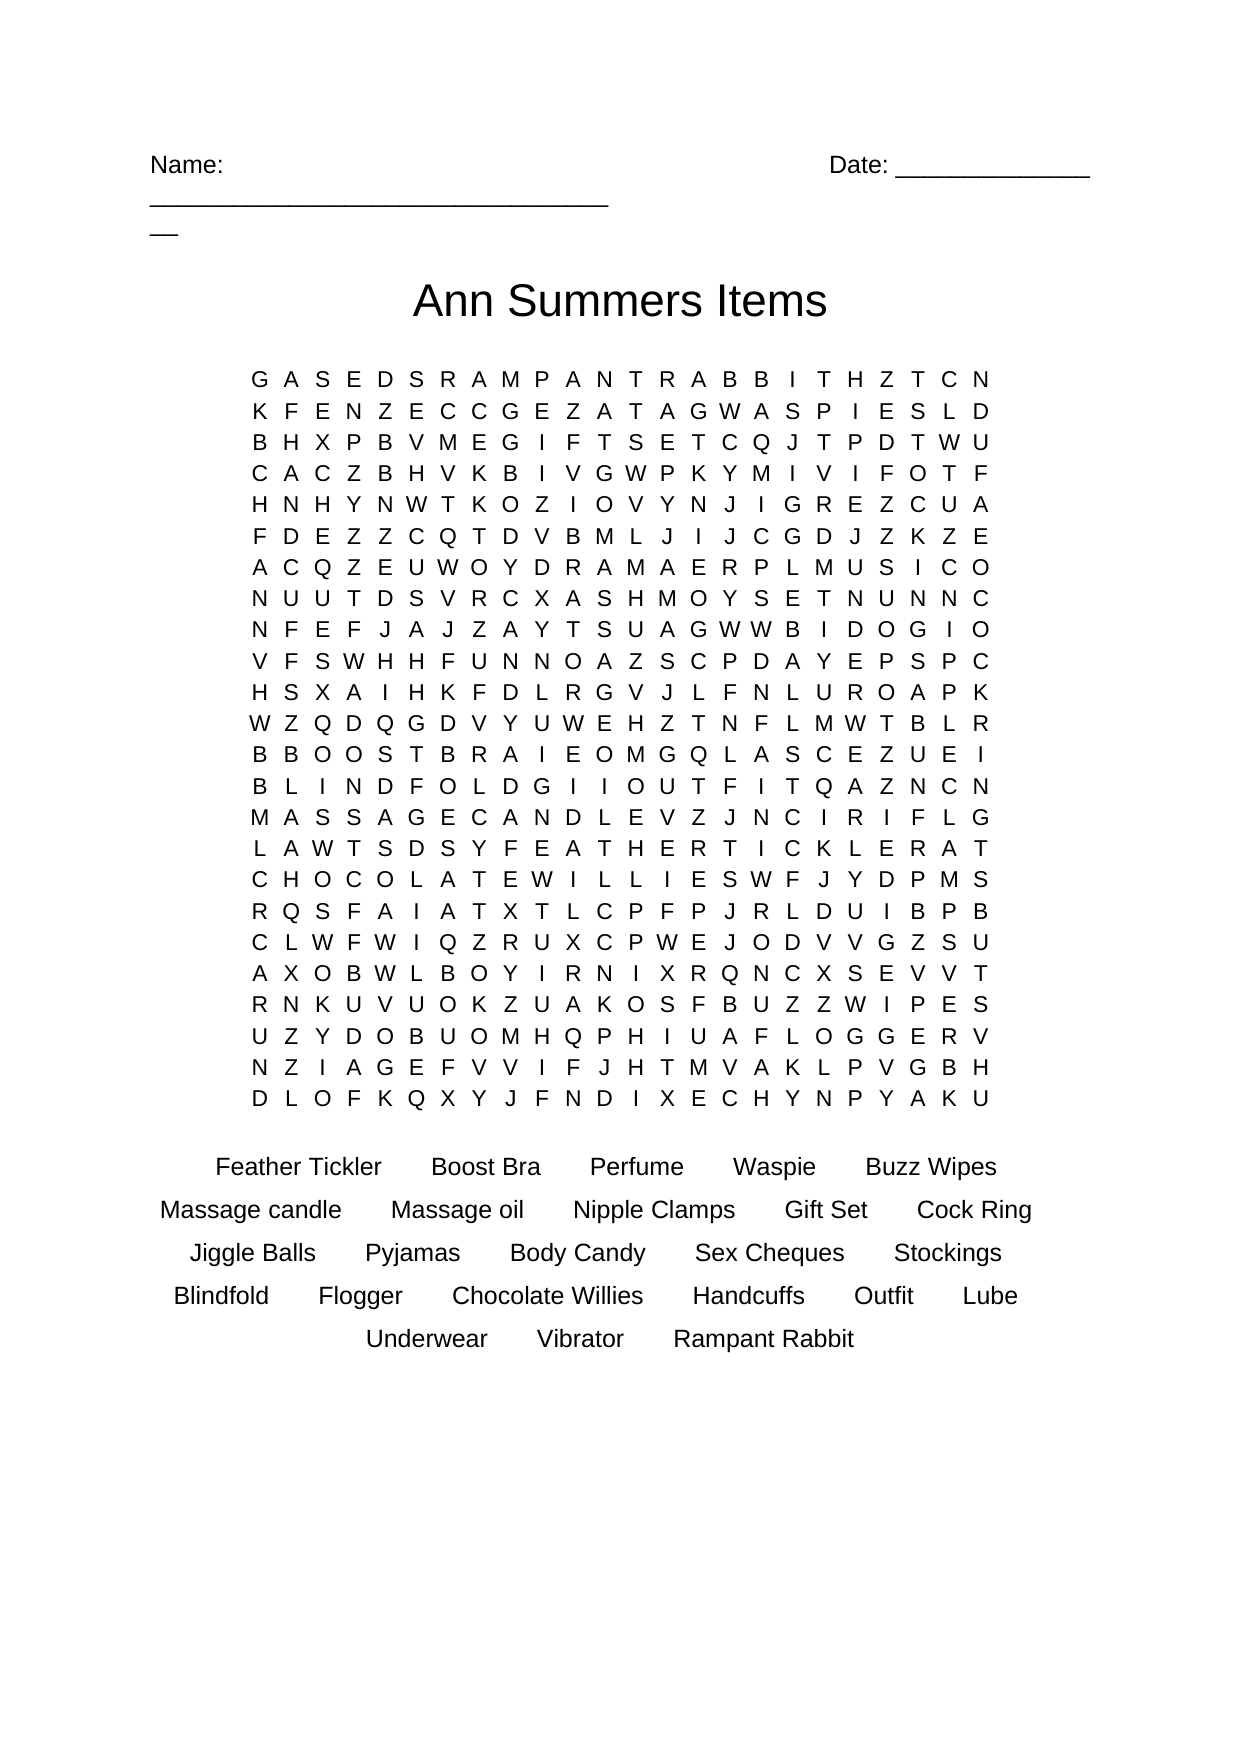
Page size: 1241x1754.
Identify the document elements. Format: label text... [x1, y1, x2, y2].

table_cell P [840, 1083, 871, 1114]
table_cell O [589, 739, 620, 770]
table_cell D [369, 770, 401, 801]
table_cell A [338, 1051, 369, 1083]
table_cell D [432, 708, 463, 739]
table_cell P [840, 426, 871, 458]
table_cell P [934, 645, 965, 676]
table_cell I [620, 1083, 651, 1114]
table_cell T [777, 770, 808, 801]
table_cell S [275, 676, 307, 708]
table_cell V [808, 926, 839, 958]
table_cell P [902, 989, 933, 1020]
table_cell I [745, 833, 777, 864]
table_cell V [432, 458, 463, 489]
table_cell O [307, 739, 338, 770]
table_cell Z [369, 395, 401, 426]
table_cell N [495, 645, 526, 676]
table_cell C [244, 926, 275, 958]
table_cell Q [558, 1020, 589, 1051]
table_cell F [495, 833, 526, 864]
table_cell D [495, 770, 526, 801]
table_cell T [338, 583, 369, 614]
table_cell W [934, 426, 965, 458]
table_cell A [495, 739, 526, 770]
table_cell M [808, 708, 839, 739]
table_cell D [401, 833, 432, 864]
table_cell D [871, 426, 902, 458]
table_cell X [558, 926, 589, 958]
table_cell D [526, 551, 557, 583]
table_header T [902, 364, 933, 395]
table_cell M [620, 739, 651, 770]
table_cell H [401, 676, 432, 708]
table_cell Q [401, 1083, 432, 1114]
table_cell M [495, 1020, 526, 1051]
table_cell J [714, 520, 745, 551]
table_cell I [651, 1020, 683, 1051]
table_cell L [244, 833, 275, 864]
table_cell A [589, 395, 620, 426]
table_cell S [620, 426, 651, 458]
table_cell W [620, 458, 651, 489]
table_cell G [902, 1051, 933, 1083]
table_cell V [401, 426, 432, 458]
table_cell G [871, 1020, 902, 1051]
table_cell N [369, 489, 401, 520]
table_cell A [934, 833, 965, 864]
table_cell A [651, 551, 683, 583]
table_header A [558, 364, 589, 395]
table_cell G [683, 395, 714, 426]
table_cell Y [871, 1083, 902, 1114]
table_cell V [369, 989, 401, 1020]
table_cell Z [338, 520, 369, 551]
table_cell I [307, 770, 338, 801]
table_cell O [464, 958, 495, 989]
table_cell L [934, 395, 965, 426]
table_cell O [683, 583, 714, 614]
table_cell B [902, 895, 933, 926]
table_cell Z [871, 489, 902, 520]
table_cell F [244, 520, 275, 551]
table_cell J [495, 1083, 526, 1114]
table_cell I [401, 926, 432, 958]
table_cell E [307, 395, 338, 426]
table_cell U [902, 739, 933, 770]
table_cell E [683, 926, 714, 958]
table_cell E [307, 614, 338, 645]
table_cell Z [275, 708, 307, 739]
table_cell X [275, 958, 307, 989]
table_cell O [338, 739, 369, 770]
table_cell J [369, 614, 401, 645]
table_header T [620, 364, 651, 395]
table_header G [244, 364, 275, 395]
table_cell P [808, 395, 839, 426]
table_cell C [745, 520, 777, 551]
table_cell Q [745, 426, 777, 458]
table_cell O [307, 958, 338, 989]
table_cell G [589, 676, 620, 708]
table_cell H [369, 645, 401, 676]
table_cell V [965, 1020, 996, 1051]
table_cell E [840, 739, 871, 770]
table_cell Y [840, 864, 871, 895]
table_cell T [558, 614, 589, 645]
table_cell R [683, 833, 714, 864]
table_cell J [714, 895, 745, 926]
table_cell C [777, 833, 808, 864]
table_cell B [401, 1020, 432, 1051]
table_cell S [401, 583, 432, 614]
table_cell T [714, 833, 745, 864]
table_cell V [464, 708, 495, 739]
table_cell N [526, 645, 557, 676]
table_cell Z [808, 989, 839, 1020]
table_cell I [558, 770, 589, 801]
table_cell A [495, 801, 526, 833]
table_cell O [558, 645, 589, 676]
table_cell R [558, 958, 589, 989]
table_cell B [275, 739, 307, 770]
table_cell T [526, 895, 557, 926]
table_cell E [965, 520, 996, 551]
table_cell H [526, 1020, 557, 1051]
table_cell H [401, 458, 432, 489]
table_cell W [369, 958, 401, 989]
table_cell R [464, 739, 495, 770]
table_cell I [526, 1051, 557, 1083]
table_cell Z [683, 801, 714, 833]
table_cell T [401, 739, 432, 770]
table_cell T [808, 583, 839, 614]
table_cell C [244, 864, 275, 895]
table_cell R [495, 926, 526, 958]
table_cell X [651, 958, 683, 989]
table_cell B [369, 458, 401, 489]
table_cell U [307, 583, 338, 614]
table_cell E [495, 864, 526, 895]
table_cell X [526, 583, 557, 614]
table_cell H [620, 1020, 651, 1051]
table_cell Y [526, 614, 557, 645]
table_cell K [808, 833, 839, 864]
table_cell I [651, 864, 683, 895]
table_cell T [464, 520, 495, 551]
table_cell E [902, 1020, 933, 1051]
table_cell Q [307, 708, 338, 739]
table_cell V [934, 958, 965, 989]
table_cell G [777, 489, 808, 520]
table_cell Z [777, 989, 808, 1020]
table_cell G [777, 520, 808, 551]
table_cell E [683, 864, 714, 895]
table_cell E [683, 551, 714, 583]
table_cell G [965, 801, 996, 833]
table_cell B [369, 426, 401, 458]
table_cell S [745, 583, 777, 614]
table_cell Z [934, 520, 965, 551]
table_cell O [307, 864, 338, 895]
table_cell D [808, 895, 839, 926]
table_cell L [620, 520, 651, 551]
table_cell F [338, 614, 369, 645]
table_cell F [275, 395, 307, 426]
table_header P [526, 364, 557, 395]
table_cell W [401, 489, 432, 520]
table_cell Q [432, 520, 463, 551]
table_cell L [275, 926, 307, 958]
table_cell A [902, 1083, 933, 1114]
table_cell T [589, 426, 620, 458]
table_cell A [589, 645, 620, 676]
table_cell M [808, 551, 839, 583]
table_cell U [840, 895, 871, 926]
table_cell H [620, 708, 651, 739]
table_cell R [745, 895, 777, 926]
table_cell F [558, 1051, 589, 1083]
table_cell R [902, 833, 933, 864]
table_header R [651, 364, 683, 395]
table_cell S [965, 989, 996, 1020]
table_cell A [432, 864, 463, 895]
table_header E [338, 364, 369, 395]
table_cell T [965, 958, 996, 989]
table_cell F [714, 770, 745, 801]
table_cell Z [464, 614, 495, 645]
table_cell N [902, 770, 933, 801]
table_header I [777, 364, 808, 395]
table_cell Y [495, 708, 526, 739]
table_cell E [934, 989, 965, 1020]
table_cell A [745, 395, 777, 426]
table_cell D [338, 708, 369, 739]
table_cell E [464, 426, 495, 458]
table_cell T [871, 708, 902, 739]
table_cell F [338, 1083, 369, 1114]
table_cell K [777, 1051, 808, 1083]
table_cell T [683, 426, 714, 458]
table_header C [934, 364, 965, 395]
table_cell W [714, 614, 745, 645]
table_cell R [714, 551, 745, 583]
text Feather Tickler Boost Bra Perfume Waspie Buzz Wipes Massage candle Massage oil Nipple Clamps Gift Set Cock Ring Jiggle Balls Pyjamas Body Candy Sex Cheques Stockings Blindfold Flogger Chocolate Willies Handcuffs Outfit Lube Underwear Vibrator Rampant Rabbit [150, 1151, 1090, 1353]
table_cell V [871, 1051, 902, 1083]
table_cell G [526, 770, 557, 801]
table_cell E [526, 395, 557, 426]
table_cell U [464, 645, 495, 676]
table_cell S [902, 395, 933, 426]
table_cell I [589, 770, 620, 801]
table_cell H [307, 489, 338, 520]
table_cell R [464, 583, 495, 614]
table_cell A [244, 958, 275, 989]
table_cell H [275, 426, 307, 458]
table_cell M [934, 864, 965, 895]
table_header M [495, 364, 526, 395]
table_cell U [871, 583, 902, 614]
table_cell A [275, 801, 307, 833]
table_cell E [840, 645, 871, 676]
table_cell G [495, 426, 526, 458]
table_cell U [965, 1083, 996, 1114]
table_cell O [871, 614, 902, 645]
table_cell I [965, 739, 996, 770]
table_cell L [777, 1020, 808, 1051]
table_cell Z [871, 739, 902, 770]
table_cell Y [651, 489, 683, 520]
table_cell P [934, 895, 965, 926]
table_cell A [558, 833, 589, 864]
table_cell B [777, 614, 808, 645]
table_cell G [651, 739, 683, 770]
table_cell V [526, 520, 557, 551]
table_cell O [495, 489, 526, 520]
table_cell V [902, 958, 933, 989]
table_cell D [558, 801, 589, 833]
table_cell N [244, 614, 275, 645]
table_cell C [307, 458, 338, 489]
table_cell R [244, 895, 275, 926]
table_cell I [307, 1051, 338, 1083]
table_cell N [558, 1083, 589, 1114]
table_cell C [934, 770, 965, 801]
table_cell B [432, 739, 463, 770]
table_cell Z [338, 551, 369, 583]
table_cell T [464, 864, 495, 895]
table_cell L [589, 864, 620, 895]
table_cell A [338, 676, 369, 708]
table_cell W [840, 708, 871, 739]
table_cell D [840, 614, 871, 645]
table_cell Z [871, 770, 902, 801]
table_cell E [840, 489, 871, 520]
table_cell F [683, 989, 714, 1020]
table_cell L [589, 801, 620, 833]
table_cell B [244, 426, 275, 458]
table_cell D [369, 583, 401, 614]
table_cell C [714, 1083, 745, 1114]
table_cell Z [275, 1051, 307, 1083]
table_cell W [558, 708, 589, 739]
table_cell T [683, 770, 714, 801]
table_cell C [683, 645, 714, 676]
table_cell F [275, 614, 307, 645]
table_cell Y [464, 833, 495, 864]
table_cell H [401, 645, 432, 676]
table_cell U [526, 926, 557, 958]
table_cell K [432, 676, 463, 708]
table_cell O [965, 614, 996, 645]
table_cell C [589, 926, 620, 958]
table_cell C [275, 551, 307, 583]
table_cell T [651, 1051, 683, 1083]
table_header Date: ______________ [620, 150, 1090, 274]
table_cell Q [432, 926, 463, 958]
table_cell S [777, 395, 808, 426]
table_cell S [589, 583, 620, 614]
table_cell C [965, 583, 996, 614]
table_cell U [244, 1020, 275, 1051]
table_cell Y [338, 489, 369, 520]
table_cell J [714, 926, 745, 958]
table_cell W [714, 395, 745, 426]
table_cell I [840, 458, 871, 489]
table_cell F [745, 708, 777, 739]
table_cell N [745, 801, 777, 833]
table_cell U [965, 426, 996, 458]
table_cell E [620, 801, 651, 833]
table_cell C [589, 895, 620, 926]
table_cell I [369, 676, 401, 708]
table_cell D [745, 645, 777, 676]
table_cell D [275, 520, 307, 551]
table_cell F [871, 458, 902, 489]
table_cell S [777, 739, 808, 770]
table_header D [369, 364, 401, 395]
table_cell T [464, 895, 495, 926]
table_cell C [808, 739, 839, 770]
table_cell E [683, 1083, 714, 1114]
table_cell A [651, 395, 683, 426]
table_cell B [965, 895, 996, 926]
table_cell M [432, 426, 463, 458]
table_cell T [965, 833, 996, 864]
table_header B [745, 364, 777, 395]
table_cell A [745, 739, 777, 770]
table_cell D [808, 520, 839, 551]
table_cell S [871, 551, 902, 583]
table_cell I [871, 895, 902, 926]
table_cell D [244, 1083, 275, 1114]
table_cell O [307, 1083, 338, 1114]
table_cell J [651, 520, 683, 551]
table_cell L [275, 770, 307, 801]
table_cell Z [275, 1020, 307, 1051]
table_cell E [871, 833, 902, 864]
table_cell L [558, 895, 589, 926]
table_cell E [871, 395, 902, 426]
table_cell U [275, 583, 307, 614]
table_cell S [651, 989, 683, 1020]
table_cell T [338, 833, 369, 864]
table_cell O [620, 989, 651, 1020]
table_cell I [745, 770, 777, 801]
table_cell C [777, 958, 808, 989]
table_cell X [432, 1083, 463, 1114]
table_cell R [558, 551, 589, 583]
table_cell G [495, 395, 526, 426]
table_cell P [902, 864, 933, 895]
table_cell I [777, 458, 808, 489]
table_cell G [401, 801, 432, 833]
table_cell N [244, 1051, 275, 1083]
table_cell F [432, 645, 463, 676]
table_cell D [495, 676, 526, 708]
table_cell X [307, 426, 338, 458]
table_cell S [369, 833, 401, 864]
table_cell K [244, 395, 275, 426]
table_cell U [620, 614, 651, 645]
table_cell F [432, 1051, 463, 1083]
table_header N [589, 364, 620, 395]
table_cell D [338, 1020, 369, 1051]
table_cell O [369, 864, 401, 895]
table_cell I [871, 801, 902, 833]
table_cell U [651, 770, 683, 801]
table_cell O [369, 1020, 401, 1051]
table_cell W [840, 989, 871, 1020]
table_cell S [432, 833, 463, 864]
table_cell L [777, 708, 808, 739]
table_cell N [745, 676, 777, 708]
table_cell L [777, 676, 808, 708]
table_cell R [244, 989, 275, 1020]
table_cell N [275, 489, 307, 520]
table_cell T [902, 426, 933, 458]
table_cell L [275, 1083, 307, 1114]
table_header T [808, 364, 839, 395]
table_cell O [464, 1020, 495, 1051]
table_cell J [808, 864, 839, 895]
table_cell M [683, 1051, 714, 1083]
table_cell F [777, 864, 808, 895]
table_cell Y [777, 1083, 808, 1114]
table_cell P [934, 676, 965, 708]
table_cell C [244, 458, 275, 489]
table_cell V [714, 1051, 745, 1083]
table_cell Q [275, 895, 307, 926]
table_cell T [934, 458, 965, 489]
table_cell A [745, 1051, 777, 1083]
table_cell Q [683, 739, 714, 770]
table_cell B [244, 739, 275, 770]
table_cell K [464, 458, 495, 489]
table_cell I [683, 520, 714, 551]
table_cell M [589, 520, 620, 551]
table_cell R [934, 1020, 965, 1051]
table_cell W [526, 864, 557, 895]
table_cell E [432, 801, 463, 833]
table_cell O [464, 551, 495, 583]
table_cell A [275, 458, 307, 489]
table_cell E [307, 520, 338, 551]
table_cell Z [558, 395, 589, 426]
table_cell A [275, 833, 307, 864]
table_cell U [526, 989, 557, 1020]
table_cell E [558, 739, 589, 770]
table_cell W [432, 551, 463, 583]
table_cell Z [651, 708, 683, 739]
table_cell L [777, 895, 808, 926]
table_cell A [965, 489, 996, 520]
table_cell A [244, 551, 275, 583]
table_header R [432, 364, 463, 395]
table_cell L [714, 739, 745, 770]
table_cell Z [338, 458, 369, 489]
table_cell N [526, 801, 557, 833]
table_cell U [401, 551, 432, 583]
table_cell D [777, 926, 808, 958]
table_cell W [745, 864, 777, 895]
table_cell B [338, 958, 369, 989]
table_cell O [620, 770, 651, 801]
table_cell W [651, 926, 683, 958]
table_header A [464, 364, 495, 395]
table_cell E [589, 708, 620, 739]
table_cell W [307, 926, 338, 958]
table_cell G [840, 1020, 871, 1051]
table_cell C [965, 645, 996, 676]
table_cell P [683, 895, 714, 926]
table_cell P [620, 895, 651, 926]
table_cell I [558, 489, 589, 520]
table_cell H [620, 833, 651, 864]
table_cell C [902, 489, 933, 520]
table_cell L [401, 958, 432, 989]
table_cell T [808, 426, 839, 458]
table_cell L [808, 1051, 839, 1083]
table_header B [714, 364, 745, 395]
table_cell Y [307, 1020, 338, 1051]
table_cell O [902, 458, 933, 489]
table_cell L [934, 708, 965, 739]
table_cell Z [902, 926, 933, 958]
table_cell S [934, 926, 965, 958]
table_cell G [902, 614, 933, 645]
table_cell S [338, 801, 369, 833]
table_cell E [401, 395, 432, 426]
table_cell A [840, 770, 871, 801]
table_cell G [369, 1051, 401, 1083]
table_cell P [840, 1051, 871, 1083]
table_cell C [464, 801, 495, 833]
table_cell J [589, 1051, 620, 1083]
table_cell O [745, 926, 777, 958]
table_cell F [745, 1020, 777, 1051]
table_cell V [464, 1051, 495, 1083]
table_cell N [934, 583, 965, 614]
table_cell U [401, 989, 432, 1020]
table_cell X [651, 1083, 683, 1114]
table_cell R [840, 676, 871, 708]
table_cell I [934, 614, 965, 645]
table_cell N [808, 1083, 839, 1114]
table_cell Y [495, 551, 526, 583]
table_cell I [401, 895, 432, 926]
table_cell I [620, 958, 651, 989]
table_cell A [432, 895, 463, 926]
table_cell W [307, 833, 338, 864]
table_cell K [589, 989, 620, 1020]
table_cell P [745, 551, 777, 583]
table_cell M [620, 551, 651, 583]
table_cell S [307, 645, 338, 676]
table_cell W [338, 645, 369, 676]
table_cell P [871, 645, 902, 676]
table_header N [965, 364, 996, 395]
table_cell K [965, 676, 996, 708]
table_cell F [965, 458, 996, 489]
table_cell C [714, 426, 745, 458]
table_cell E [369, 551, 401, 583]
table_cell F [401, 770, 432, 801]
table_cell S [902, 645, 933, 676]
table_cell X [307, 676, 338, 708]
table_cell D [589, 1083, 620, 1114]
table_cell C [464, 395, 495, 426]
table_cell M [651, 583, 683, 614]
table_cell T [589, 833, 620, 864]
table_cell A [401, 614, 432, 645]
table_cell W [369, 926, 401, 958]
table_cell C [495, 583, 526, 614]
table_cell T [620, 395, 651, 426]
table_cell B [558, 520, 589, 551]
table_cell Y [714, 583, 745, 614]
table_cell D [495, 520, 526, 551]
table_cell H [244, 676, 275, 708]
table_cell F [338, 895, 369, 926]
table_cell C [777, 801, 808, 833]
table_cell F [714, 676, 745, 708]
table_cell L [401, 864, 432, 895]
table_cell Q [714, 958, 745, 989]
table_cell H [275, 864, 307, 895]
table_cell V [840, 926, 871, 958]
table_cell G [683, 614, 714, 645]
table_cell Y [808, 645, 839, 676]
table_cell V [558, 458, 589, 489]
table_cell K [934, 1083, 965, 1114]
table_cell N [745, 958, 777, 989]
table_header Z [871, 364, 902, 395]
table_cell U [338, 989, 369, 1020]
table_cell N [683, 489, 714, 520]
table_cell K [902, 520, 933, 551]
table_cell Y [495, 958, 526, 989]
table_cell S [307, 895, 338, 926]
table_cell V [495, 1051, 526, 1083]
table_cell V [620, 489, 651, 520]
table_cell U [808, 676, 839, 708]
table_cell J [432, 614, 463, 645]
table_cell U [934, 489, 965, 520]
table_header Name: ___________________________________ [150, 150, 620, 274]
table_cell J [840, 520, 871, 551]
table_cell H [244, 489, 275, 520]
table_cell A [558, 989, 589, 1020]
table_cell F [526, 1083, 557, 1114]
table_cell F [902, 801, 933, 833]
table_cell S [369, 739, 401, 770]
table_cell T [683, 708, 714, 739]
table_cell U [526, 708, 557, 739]
table_cell K [683, 458, 714, 489]
table_cell W [244, 708, 275, 739]
table_cell Y [714, 458, 745, 489]
table_header A [275, 364, 307, 395]
table_cell H [620, 1051, 651, 1083]
table_cell I [840, 395, 871, 426]
table_cell R [808, 489, 839, 520]
table_cell C [934, 551, 965, 583]
table_cell W [745, 614, 777, 645]
table_cell O [589, 489, 620, 520]
table_cell Q [808, 770, 839, 801]
table_cell Q [307, 551, 338, 583]
table_cell F [338, 926, 369, 958]
table_cell G [871, 926, 902, 958]
table_cell A [902, 676, 933, 708]
table_cell S [714, 864, 745, 895]
table_cell T [432, 489, 463, 520]
table_cell I [871, 989, 902, 1020]
table_cell L [620, 864, 651, 895]
table_cell A [495, 614, 526, 645]
table_cell K [369, 1083, 401, 1114]
table_cell A [714, 1020, 745, 1051]
table_cell F [275, 645, 307, 676]
table_cell B [934, 1051, 965, 1083]
table_cell U [432, 1020, 463, 1051]
table_cell J [714, 489, 745, 520]
table_cell Z [526, 489, 557, 520]
table_cell V [808, 458, 839, 489]
table_cell S [840, 958, 871, 989]
table_cell I [526, 958, 557, 989]
table_cell N [244, 583, 275, 614]
table_cell M [244, 801, 275, 833]
table_cell Z [464, 926, 495, 958]
table_cell V [432, 583, 463, 614]
table_cell L [934, 801, 965, 833]
table_cell P [338, 426, 369, 458]
table_cell U [745, 989, 777, 1020]
table_cell C [401, 520, 432, 551]
table_cell H [620, 583, 651, 614]
table_cell E [934, 739, 965, 770]
table_cell X [808, 958, 839, 989]
table_cell C [432, 395, 463, 426]
table_cell P [714, 645, 745, 676]
table_cell E [777, 583, 808, 614]
table_cell O [808, 1020, 839, 1051]
table_cell N [902, 583, 933, 614]
table_cell F [464, 676, 495, 708]
table_cell P [651, 458, 683, 489]
table_cell Z [495, 989, 526, 1020]
table_cell B [244, 770, 275, 801]
table_header A [683, 364, 714, 395]
table_cell E [871, 958, 902, 989]
table_cell R [558, 676, 589, 708]
table_cell Q [369, 708, 401, 739]
table_cell E [401, 1051, 432, 1083]
table_cell H [745, 1083, 777, 1114]
table_cell Z [369, 520, 401, 551]
table_cell N [338, 770, 369, 801]
table_cell O [432, 770, 463, 801]
table_cell J [714, 801, 745, 833]
table_cell U [965, 926, 996, 958]
table_cell N [589, 958, 620, 989]
table_header H [840, 364, 871, 395]
table_cell S [651, 645, 683, 676]
table_cell N [714, 708, 745, 739]
table_cell N [338, 395, 369, 426]
table_cell X [495, 895, 526, 926]
table_cell A [777, 645, 808, 676]
table_cell A [558, 583, 589, 614]
table_cell A [369, 801, 401, 833]
table_cell A [589, 551, 620, 583]
table_cell I [808, 614, 839, 645]
table_cell R [840, 801, 871, 833]
table_cell I [526, 739, 557, 770]
table_cell U [683, 1020, 714, 1051]
table_cell G [401, 708, 432, 739]
table_cell J [651, 676, 683, 708]
table_cell F [558, 426, 589, 458]
table_cell O [965, 551, 996, 583]
table_cell Y [464, 1083, 495, 1114]
table_cell S [589, 614, 620, 645]
table_cell J [777, 426, 808, 458]
table_cell O [871, 676, 902, 708]
table_header S [401, 364, 432, 395]
table_cell U [840, 551, 871, 583]
table_cell I [902, 551, 933, 583]
table_cell B [432, 958, 463, 989]
table_cell S [965, 864, 996, 895]
table_cell N [275, 989, 307, 1020]
title Ann Summers Items [150, 274, 1090, 326]
table_cell V [651, 801, 683, 833]
table_cell S [307, 801, 338, 833]
table_cell A [369, 895, 401, 926]
table_cell M [745, 458, 777, 489]
table_cell Z [620, 645, 651, 676]
table_cell K [464, 489, 495, 520]
table_cell K [307, 989, 338, 1020]
table_cell N [840, 583, 871, 614]
table_cell B [495, 458, 526, 489]
table_cell L [840, 833, 871, 864]
table_cell R [965, 708, 996, 739]
table_header S [307, 364, 338, 395]
table_cell N [965, 770, 996, 801]
table_cell F [651, 895, 683, 926]
table_cell P [589, 1020, 620, 1051]
table_cell I [558, 864, 589, 895]
table_cell P [620, 926, 651, 958]
table_cell H [965, 1051, 996, 1083]
table_cell V [244, 645, 275, 676]
table_cell G [589, 458, 620, 489]
table_cell L [683, 676, 714, 708]
table_cell B [714, 989, 745, 1020]
table_cell E [651, 426, 683, 458]
table_cell Z [871, 520, 902, 551]
table_cell R [683, 958, 714, 989]
table_cell K [464, 989, 495, 1020]
table_cell I [526, 426, 557, 458]
table_cell I [745, 489, 777, 520]
table_cell E [526, 833, 557, 864]
table_cell L [464, 770, 495, 801]
table_cell O [432, 989, 463, 1020]
table_cell V [620, 676, 651, 708]
table_cell E [651, 833, 683, 864]
table_cell C [338, 864, 369, 895]
table_cell I [808, 801, 839, 833]
table_cell I [526, 458, 557, 489]
table_cell B [902, 708, 933, 739]
table_cell L [526, 676, 557, 708]
table_cell D [965, 395, 996, 426]
table_cell L [777, 551, 808, 583]
table_cell D [871, 864, 902, 895]
table_cell A [651, 614, 683, 645]
